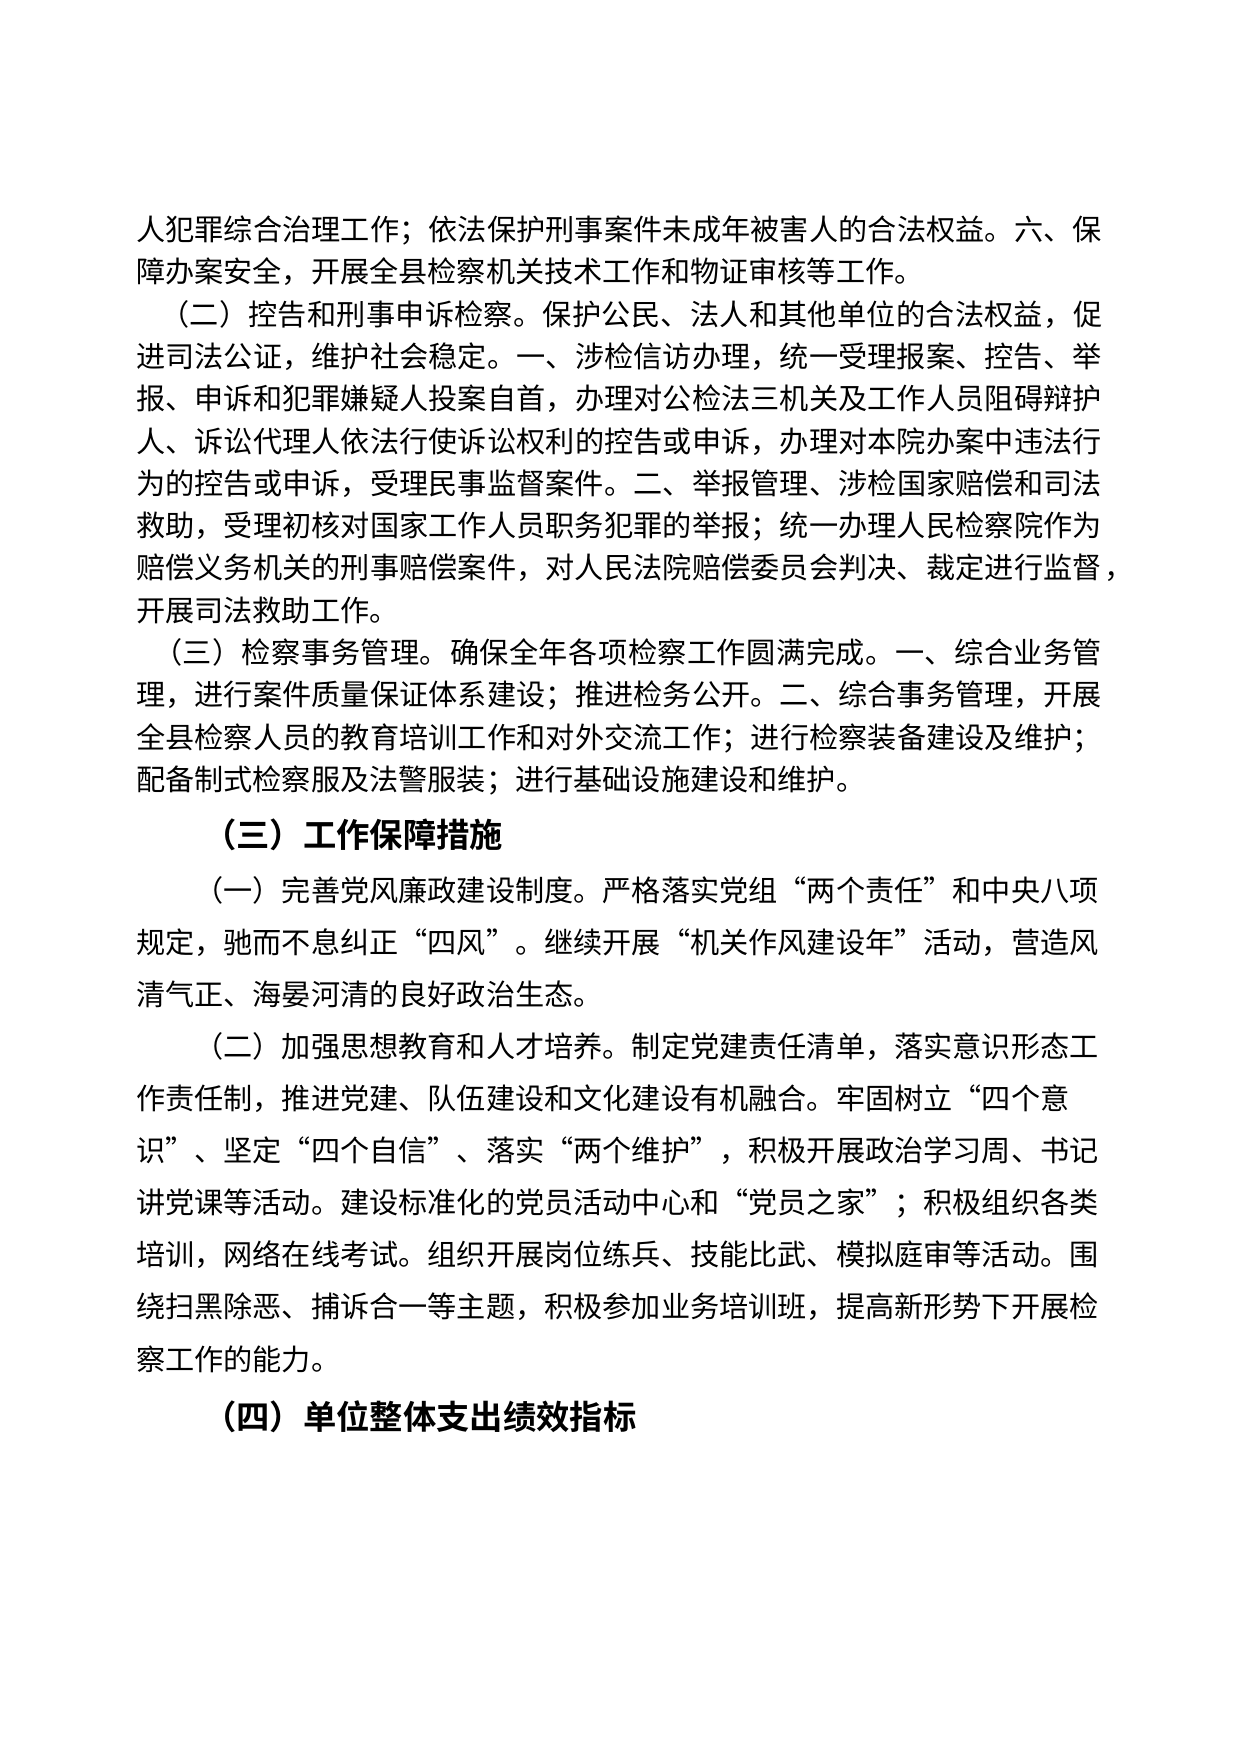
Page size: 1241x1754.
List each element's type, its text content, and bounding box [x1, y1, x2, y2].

text （三）检察事务管理。确保全年各项检察工作圆满完成。一、综合业务管理，进行案件质量保证体系建设；推进检务公开。二、综合事务管理，开展全县检察人员的教育培训工作和对外交流工作；进行检察装备建设及维护；配备制式检察服及法警服装；进行基础设施建设和维护。 [136, 629, 1104, 799]
text （四）单位整体支出绩效指标 [136, 1380, 1104, 1441]
text （三）工作保障措施 [136, 799, 1104, 859]
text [136, 207, 1104, 291]
text （一）完善党风廉政建设制度。严格落实党组“两个责任”和中央八项规定，驰而不息纠正“四风”。继续开展“机关作风建设年”活动，营造风清气正、海晏河清的良好政治生态。 [136, 859, 1104, 1016]
text （二）加强思想教育和人才培养。制定党建责任清单，落实意识形态工作责任制，推进党建、队伍建设和文化建设有机融合。牢固树立“四个意识”、坚定“四个自信”、落实“两个维护”，积极开展政治学习周、书记讲党课等活动。建设标准化的党员活动中心和“党员之家”；积极组织各类培训，网络在线考试。组织开展岗位练兵、技能比武、模拟庭审等活动。围绕扫黑除恶、捕诉合一等主题，积极参加业务培训班，提高新形势下开展检察工作的能力。 [136, 1016, 1104, 1380]
text （二）控告和刑事申诉检察。保护公民、法人和其他单位的合法权益，促进司法公证，维护社会稳定。一、涉检信访办理，统一受理报案、控告、举报、申诉和犯罪嫌疑人投案自首，办理对公检法三机关及工作人员阻碍辩护人、诉讼代理人依法行使诉讼权利的控告或申诉，办理对本院办案中违法行为的控告或申诉，受理民事监督案件。二、举报管理、涉检国家赔偿和司法救助，受理初核对国家工作人员职务犯罪的举报；统一办理人民检察院作为赔偿义务机关的刑事赔偿案件，对人民法院赔偿委员会判决、裁定进行监督，开展司法救助工作。 [136, 291, 1104, 629]
